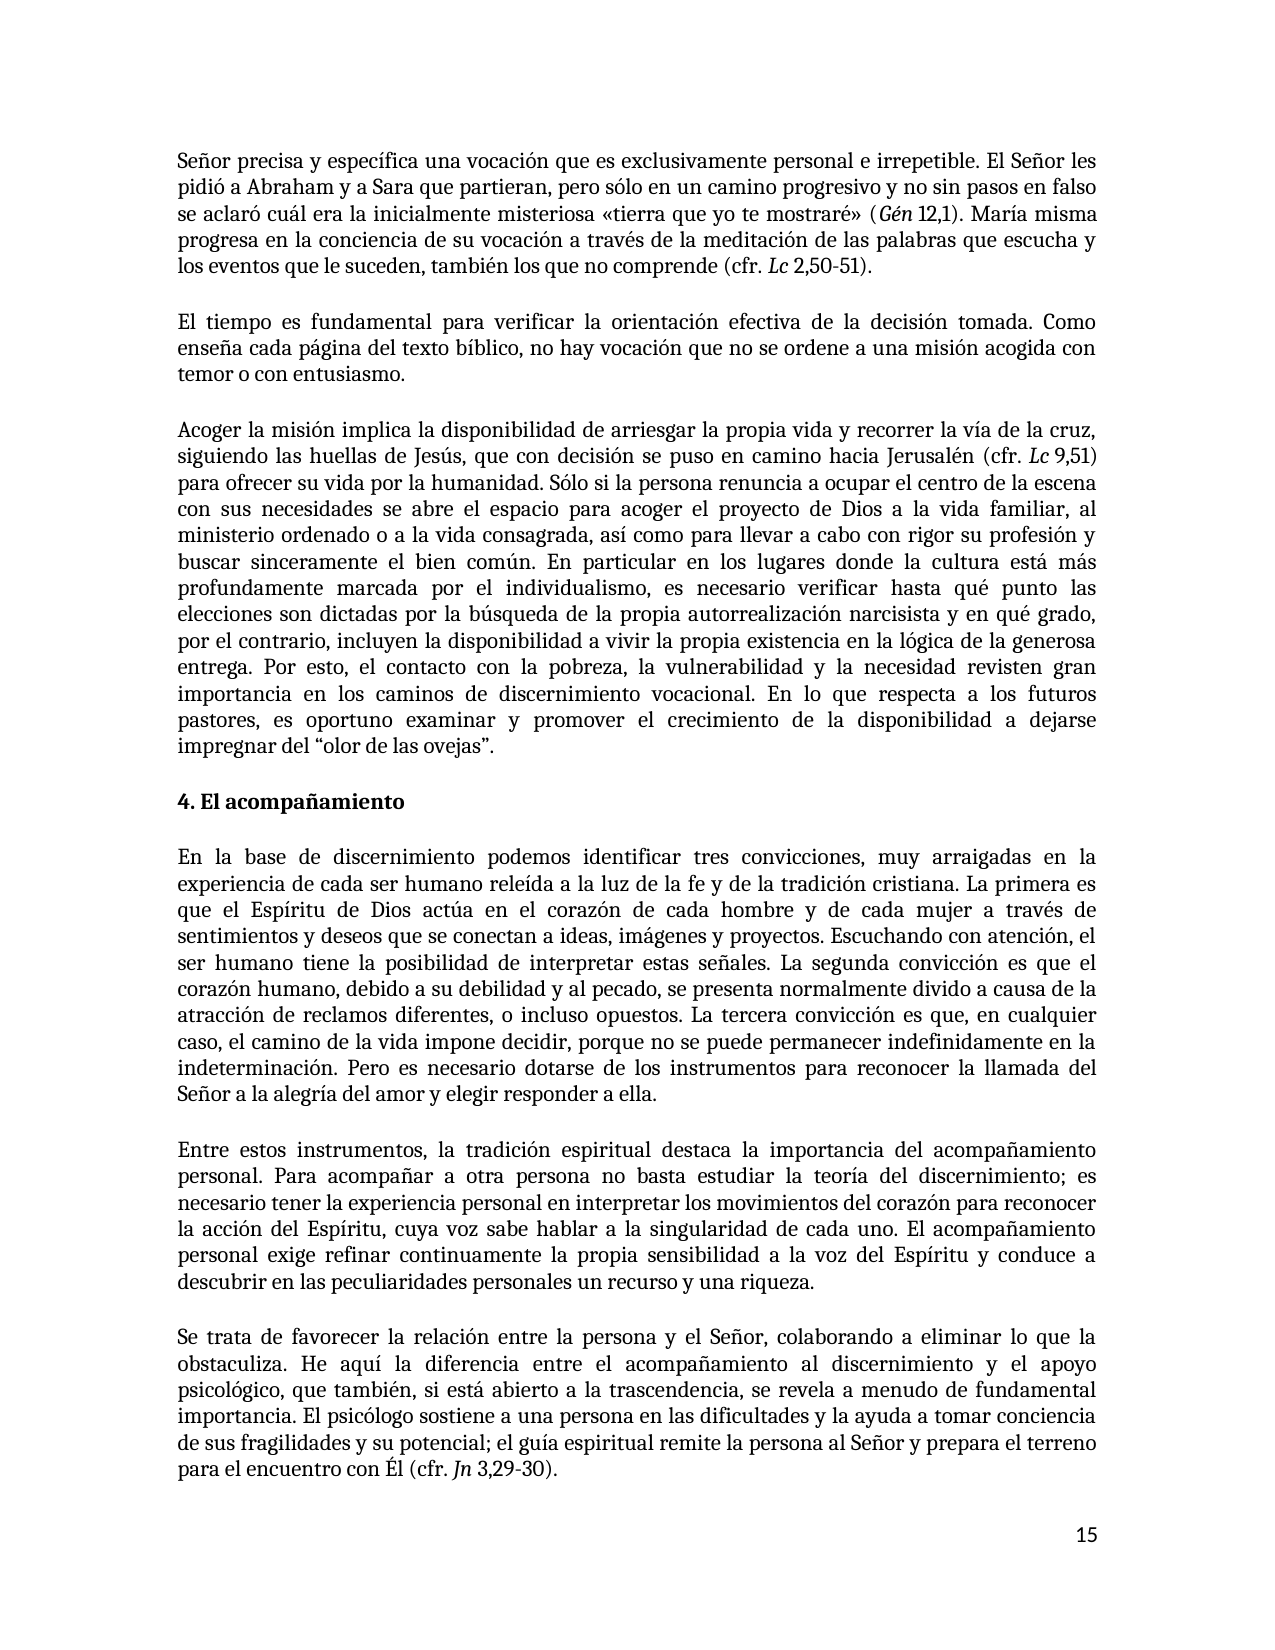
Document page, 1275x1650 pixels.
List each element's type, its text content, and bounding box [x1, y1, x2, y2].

text Acoger la misión implica la disponibilidad de arriesgar la propia vida y recorrer la vía de la cruz, siguiendo las huellas de Jesús, que con decisión se puso en camino hacia Jerusalén (cfr. Lc 9,51) para ofrecer su vida por la humanidad. Sólo si la persona renuncia a ocupar el centro de la escena con sus necesidades se abre el espacio para acoger el proyecto de Dios a la vida familiar, al ministerio ordenado o a la vida consagrada, así como para llevar a cabo con rigor su profesión y buscar sinceramente el bien común. En particular en los lugares donde la cultura está más profundamente marcada por el individualismo, es necesario verificar hasta qué punto las elecciones son dictadas por la búsqueda de la propia autorrealización narcisista y en qué grado, por el contrario, incluyen la disponibilidad a vivir la propia existencia en la lógica de la generosa entrega. Por esto, el contacto con la pobreza, la vulnerabilidad y la necesidad revisten gran importancia en los caminos de discernimiento vocacional. En lo que respecta a los futuros pastores, es oportuno examinar y promover el crecimiento de la disponibilidad a dejarse impregnar del “olor de las ovejas”. [177, 417, 1098, 759]
text El tiempo es fundamental para verificar la orientación efectiva de la decisión tomada. Como enseña cada página del texto bíblico, no hay vocación que no se ordene a una misión acogida con temor o con entusiasmo. [177, 308, 1098, 388]
text 4. El acompañamiento [177, 788, 1098, 815]
text Entre estos instrumentos, la tradición espiritual destaca la importancia del acompañamiento personal. Para acompañar a otra persona no basta estudiar la teoría del discernimiento; es necesario tener la experiencia personal en interpretar los movimientos del corazón para reconocer la acción del Espíritu, cuya voz sabe hablar a la singularidad de cada uno. El acompañamiento personal exige refinar continuamente la propia sensibilidad a la voz del Espíritu y conduce a descubrir en las peculiaridades personales un recurso y una riqueza. [177, 1137, 1098, 1295]
text Se trata de favorecer la relación entre la persona y el Señor, colaborando a eliminar lo que la obstaculiza. He aquí la diferencia entre el acompañamiento al discernimiento y el apoyo psicológico, que también, si está abierto a la trascendencia, se revela a menudo de fundamental importancia. El psicólogo sostiene a una persona en las dificultades y la ayuda a tomar conciencia de sus fragilidades y su potencial; el guía espiritual remite la persona al Señor y prepara el terreno para el encuentro con Él (cfr. Jn 3,29-30). [177, 1324, 1098, 1482]
text En la base de discernimiento podemos identificar tres convicciones, muy arraigadas en la experiencia de cada ser humano releída a la luz de la fe y de la tradición cristiana. La primera es que el Espíritu de Dios actúa en el corazón de cada hombre y de cada mujer a través de sentimientos y deseos que se conectan a ideas, imágenes y proyectos. Escuchando con atención, el ser humano tiene la posibilidad de interpretar estas señales. La segunda convicción es que el corazón humano, debido a su debilidad y al pecado, se presenta normalmente divido a causa de la atracción de reclamos diferentes, o incluso opuestos. La tercera convicción es que, en cualquier caso, el camino de la vida impone decidir, porque no se puede permanecer indefinidamente en la indeterminación. Pero es necesario dotarse de los instrumentos para reconocer la llamada del Señor a la alegría del amor y elegir responder a ella. [177, 844, 1098, 1108]
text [177, 148, 1098, 279]
